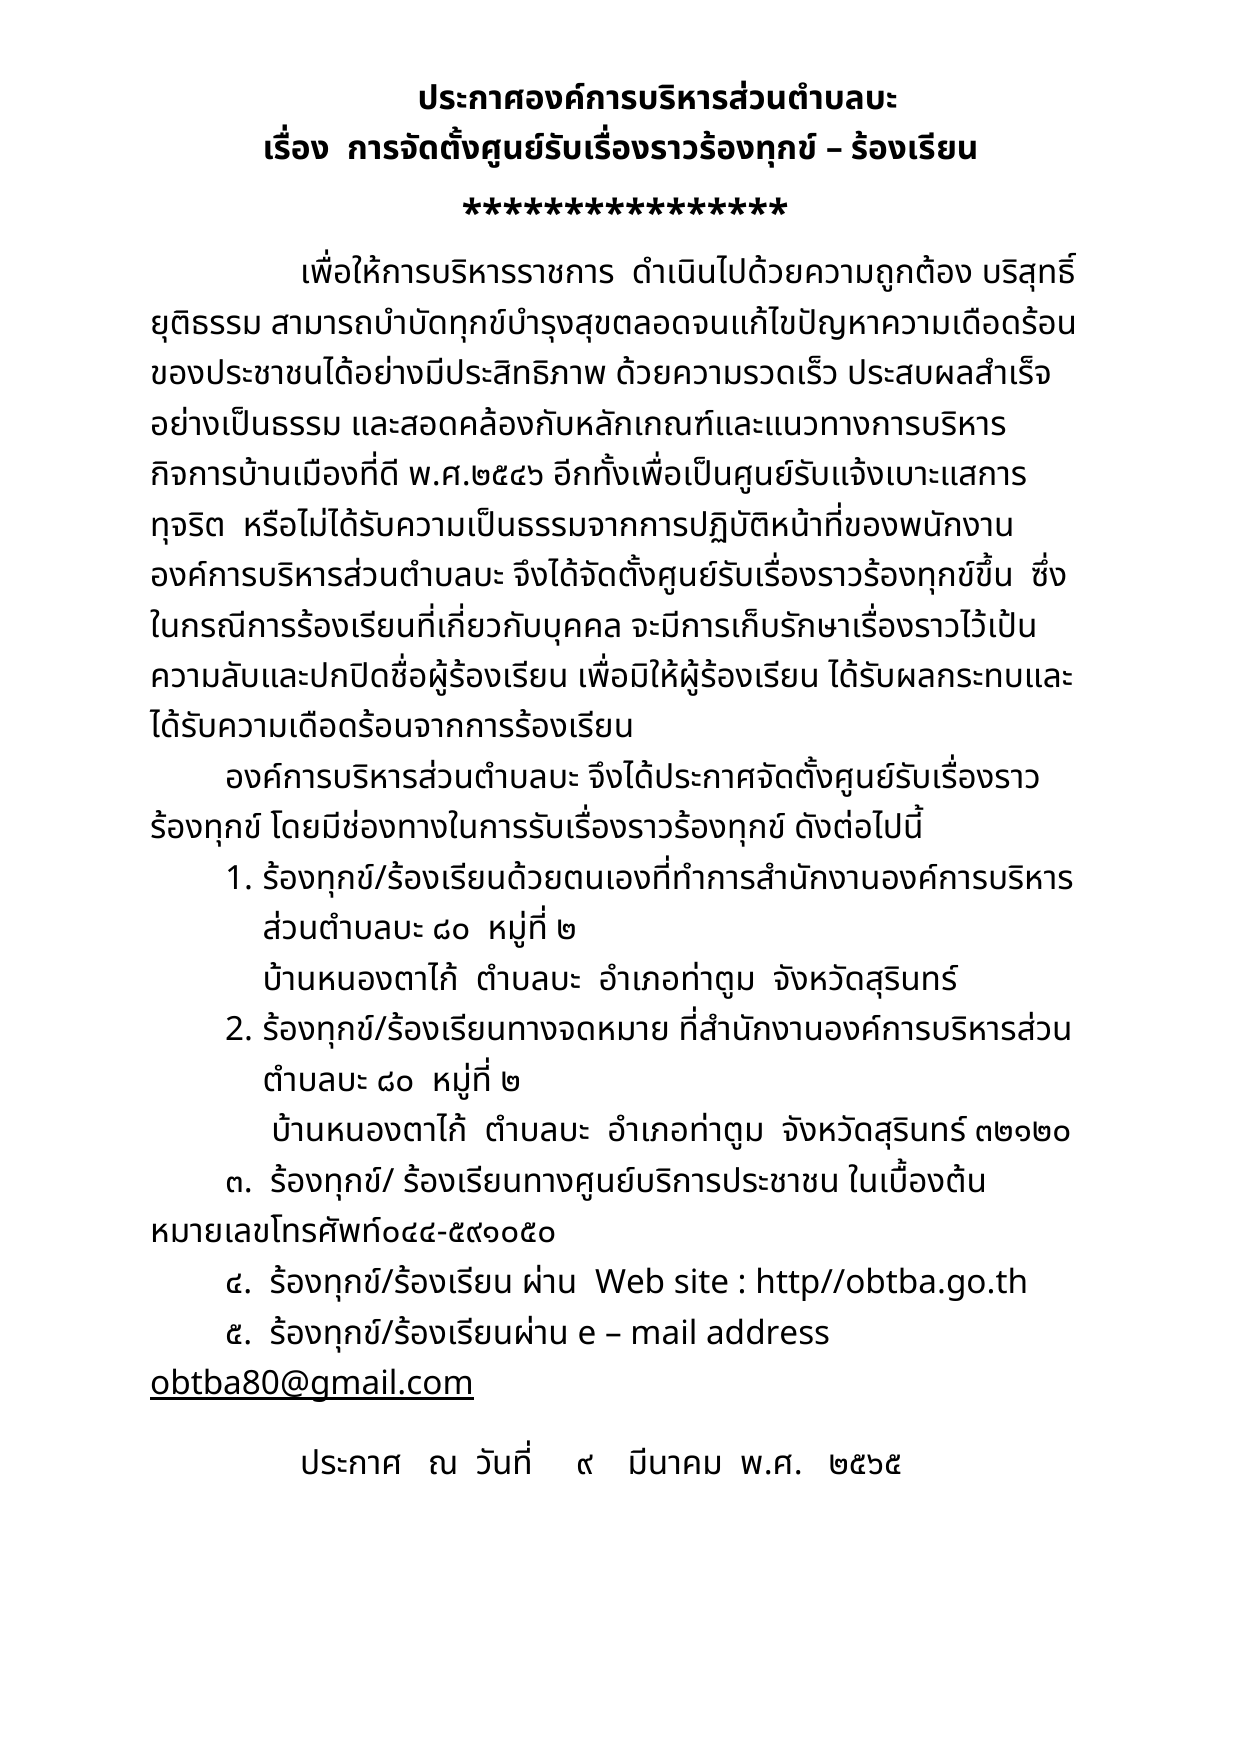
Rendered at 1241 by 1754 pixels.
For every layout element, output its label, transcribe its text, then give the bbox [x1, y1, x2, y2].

text ๔. ร้องทุกข์/ร้องเรียน ผ่าน Web site : http//obtba.go.th [150, 1258, 1090, 1308]
text องค์การบริหารส่วนตำบลบะ จึงได้ประกาศจัดตั้งศูนย์รับเรื่องราวร้องทุกข์ โดยมีช่องทางในการรับเรื่องราวร้องทุกข์ ดังต่อไปนี้ [150, 753, 1090, 854]
text เรื่อง การจัดตั้งศูนย์รับเรื่องราวร้องทุกข์ – ร้องเรียน [150, 124, 1090, 175]
text บ้านหนองตาไก้ ตำบลบะ อำเภอท่าตูม จังหวัดสุรินทร์ ๓๒๑๒๐ [150, 1106, 1090, 1157]
text เพื่อให้การบริหารราชการ ดำเนินไปด้วยความถูกต้อง บริสุทธิ์ ยุติธรรม สามารถบำบัดทุกข์บำรุงสุขตลอดจนแก้ไขปัญหาความเดือดร้อนของประชาชนได้อย่างมีประสิทธิภาพ ด้วยความรวดเร็ว ประสบผลสำเร็จอย่างเป็นธรรม และสอดคล้องกับหลักเกณฑ์และแนวทางการบริหารกิจการบ้านเมืองที่ดี พ.ศ.๒๕๔๖ อีกทั้งเพื่อเป็นศูนย์รับแจ้งเบาะแสการทุจริต หรือไม่ได้รับความเป็นธรรมจากการปฏิบัติหน้าที่ของพนักงานองค์การบริหารส่วนตำบลบะ จึงได้จัดตั้งศูนย์รับเรื่องราวร้องทุกข์ขึ้น ซึ่งในกรณีการร้องเรียนที่เกี่ยวกับบุคคล จะมีการเก็บรักษาเรื่องราวไว้เป้นความลับและปกปิดชื่อผู้ร้องเรียน เพื่อมิให้ผู้ร้องเรียน ได้รับผลกระทบและได้รับความเดือดร้อนจากการร้องเรียน [150, 248, 1090, 753]
text บ้านหนองตาไก้ ตำบลบะ อำเภอท่าตูม จังหวัดสุรินทร์ [262, 955, 1090, 1005]
text ๓. ร้องทุกข์/ ร้องเรียนทางศูนย์บริการประชาชน ในเบื้องต้นหมายเลขโทรศัพท์๐๔๔-๕๙๑๐๕๐ [150, 1157, 1090, 1258]
list ร้องทุกข์/ร้องเรียนทางจดหมาย ที่สำนักงานองค์การบริหารส่วนตำบลบะ ๘๐ หมู่ที่ ๒ [225, 1005, 1090, 1106]
text ประกาศองค์การบริหารส่วนตำบลบะ [150, 74, 1090, 124]
text **************** [150, 186, 1090, 237]
list ร้องทุกข์/ร้องเรียนด้วยตนเองที่ทำการสำนักงานองค์การบริหารส่วนตำบลบะ ๘๐ หมู่ที่ ๒ [225, 854, 1090, 955]
text ประกาศ ณ วันที่ ๙ มีนาคม พ.ศ. ๒๕๖๕ [150, 1438, 1090, 1489]
text ๕. ร้องทุกข์/ร้องเรียนผ่าน e – mail address obtba80@gmail.com [150, 1308, 1090, 1404]
